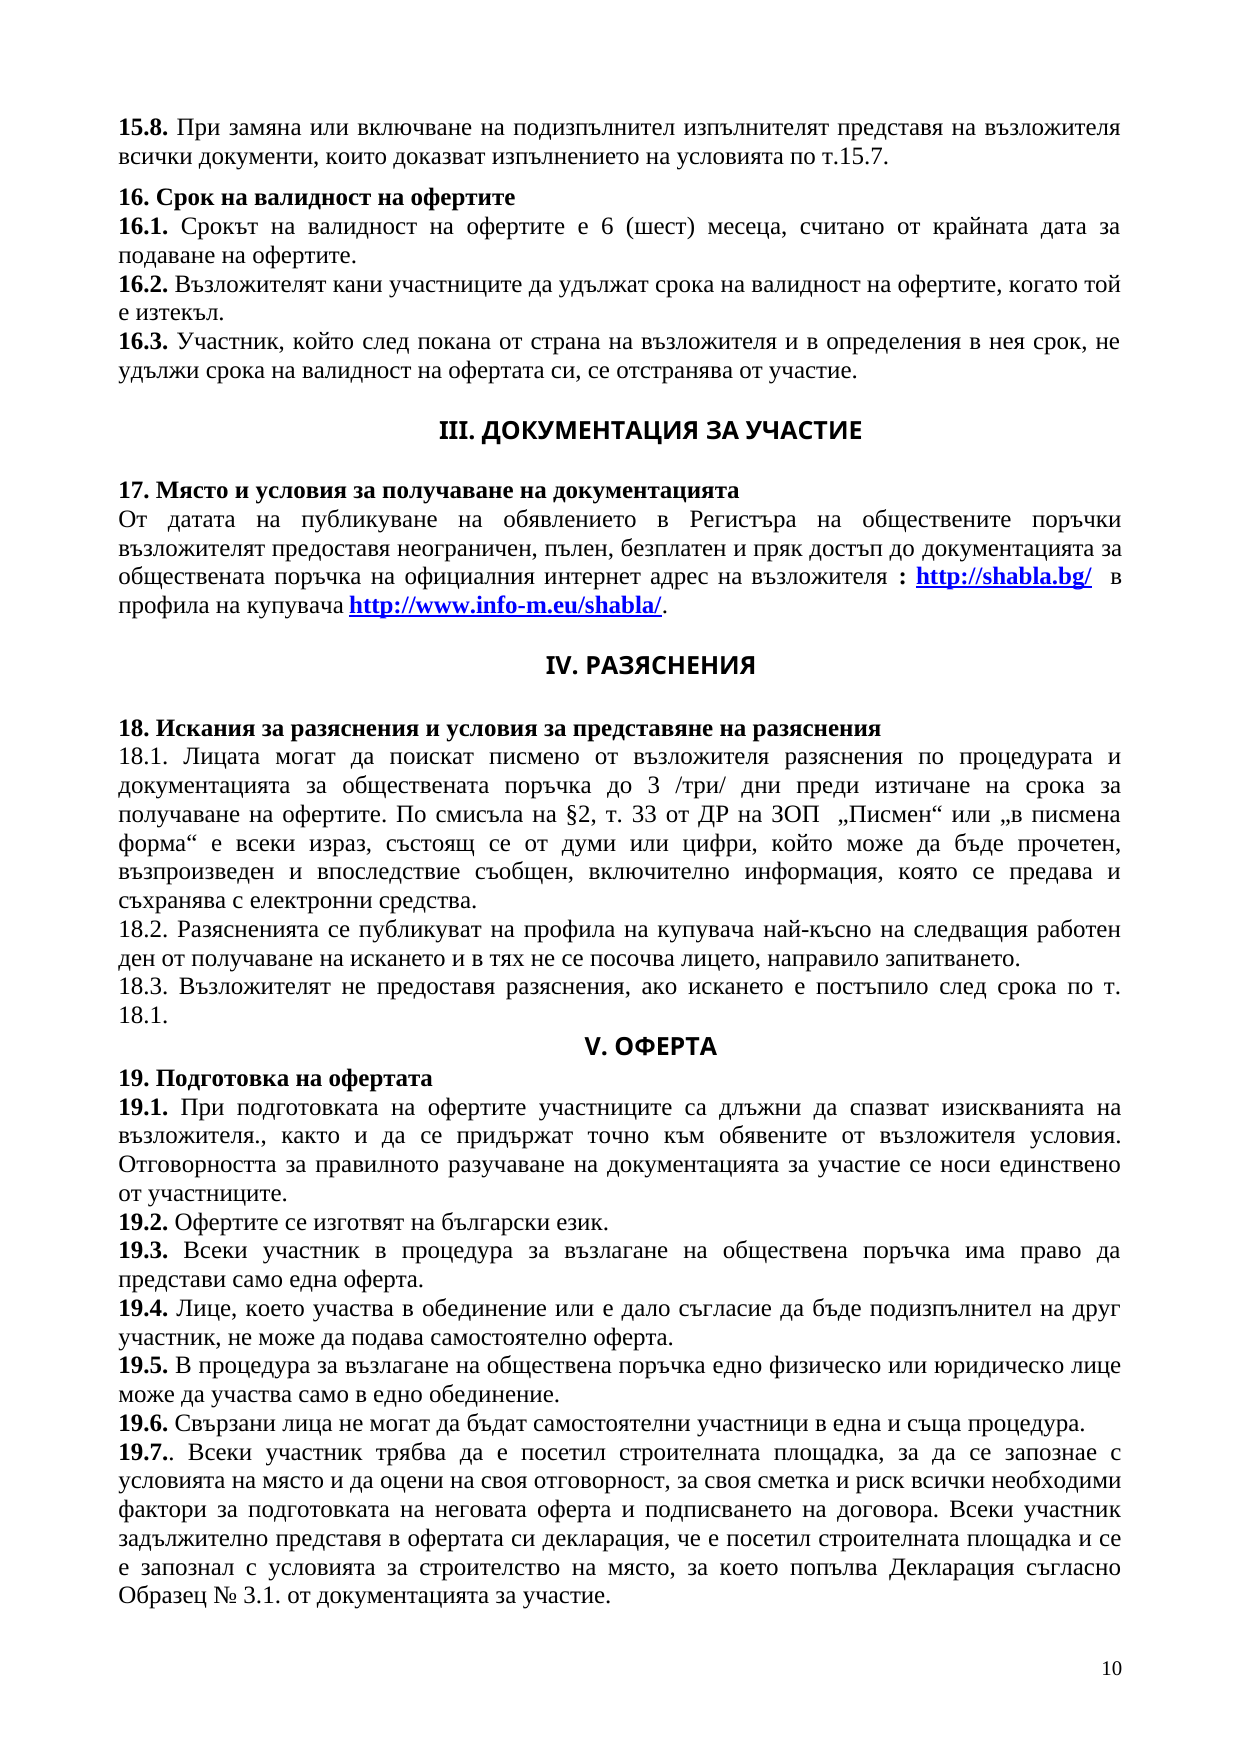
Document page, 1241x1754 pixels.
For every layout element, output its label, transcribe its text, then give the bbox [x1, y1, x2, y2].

text ІІІ. ДОКУМЕНТАЦИЯ ЗА УЧАСТИЕ [118, 412, 1108, 446]
text 19.3. Всеки участник в процедура за възлагане на обществена поръчка има право да представи само една оферта. [118, 1235, 1122, 1293]
text 19. Подготовка на офертата [118, 1063, 1122, 1092]
text 18.2. Разясненията се публикуват на профила на купувача най-късно на следващия работен ден от получаване на искането и в тях не се посочва лицето, направило запитването. [118, 914, 1122, 971]
text V. ОФЕРТА [118, 1029, 1108, 1063]
text 19.1. При подготовката на офертите участниците са длъжни да спазват изискванията на възложителя., както и да се придържат точно към обявените от възложителя условия. Отговорността за правилното разучаване на документацията за участие се носи единствено от участниците. [118, 1092, 1122, 1207]
text 15.8. При замяна или включване на подизпълнител изпълнителят представя на възложителя всички документи, които доказват изпълнението на условията по т.15.7. [118, 112, 1122, 170]
text 16.3. Участник, който след покана от страна на възложителя и в определения в нея срок, не удължи срока на валидност на офертата си, се отстранява от участие. [118, 326, 1122, 384]
text 19.4. Лице, което участва в обединение или е дало съгласие да бъде подизпълнител на друг участник, не може да подава самостоятелно оферта. [118, 1293, 1122, 1350]
text ІV. РАЗЯСНЕНИЯ [118, 648, 1109, 682]
text 18.1. Лицата могат да поискат писмено от възложителя разяснения по процедурата и документацията за обществената поръчка до 3 /три/ дни преди изтичане на срока за получаване на офертите. По смисъла на §2, т. 33 от ДР на ЗОП „Писмен“ или „в писмена форма“ е всеки израз, състоящ се от думи или цифри, който може да бъде прочетен, възпроизведен и впоследствие съобщен, включително информация, която се предава и съхранява с електронни средства. [118, 741, 1122, 914]
text 16. Срок на валидност на офертите [118, 182, 1122, 211]
text 16.2. Възложителят кани участниците да удължат срока на валидност на офертите, когато той е изтекъл. [118, 269, 1122, 326]
text 19.5. В процедура за възлагане на обществена поръчка едно физическо или юридическо лице може да участва само в едно обединение. [118, 1350, 1122, 1408]
text 18. Искания за разяснения и условия за представяне на разяснения [118, 713, 1122, 741]
text 19.7.. Всеки участник трябва да е посетил строителната площадка, за да се запознае с условията на място и да оцени на своя отговорност, за своя сметка и риск всички необходими фактори за подготовката на неговата оферта и подписването на договора. Всеки участник задължително представя в офертата си декларация, че е посетил строителната площадка и се е запознал с условията за строителство на място, за което попълва Декларация съгласно Образец № 3.1. от документацията за участие. [118, 1437, 1122, 1609]
text 16.1. Срокът на валидност на офертите е 6 (шест) месеца, считано от крайната дата за подаване на офертите. [118, 211, 1122, 269]
text 18.3. Възложителят не предоставя разяснения, ако искането е постъпило след срока по т. 18.1. [118, 971, 1122, 1029]
text 19.2. Офертите се изготвят на български език. [118, 1207, 1122, 1235]
text 17. Място и условия за получаване на документацията [118, 475, 1122, 504]
text От датата на публикуване на обявлението в Регистъра на обществените поръчки възложителят предоставя неограничен, пълен, безплатен и пряк достъп до документацията за обществената поръчка на официалния интернет адрес на възложителя : http://shabla.bg/ в профила на купувача http://www.info-m.eu/shabla/. [118, 504, 1122, 619]
text 19.6. Свързани лица не могат да бъдат самостоятелни участници в една и съща процедура. [118, 1408, 1122, 1437]
